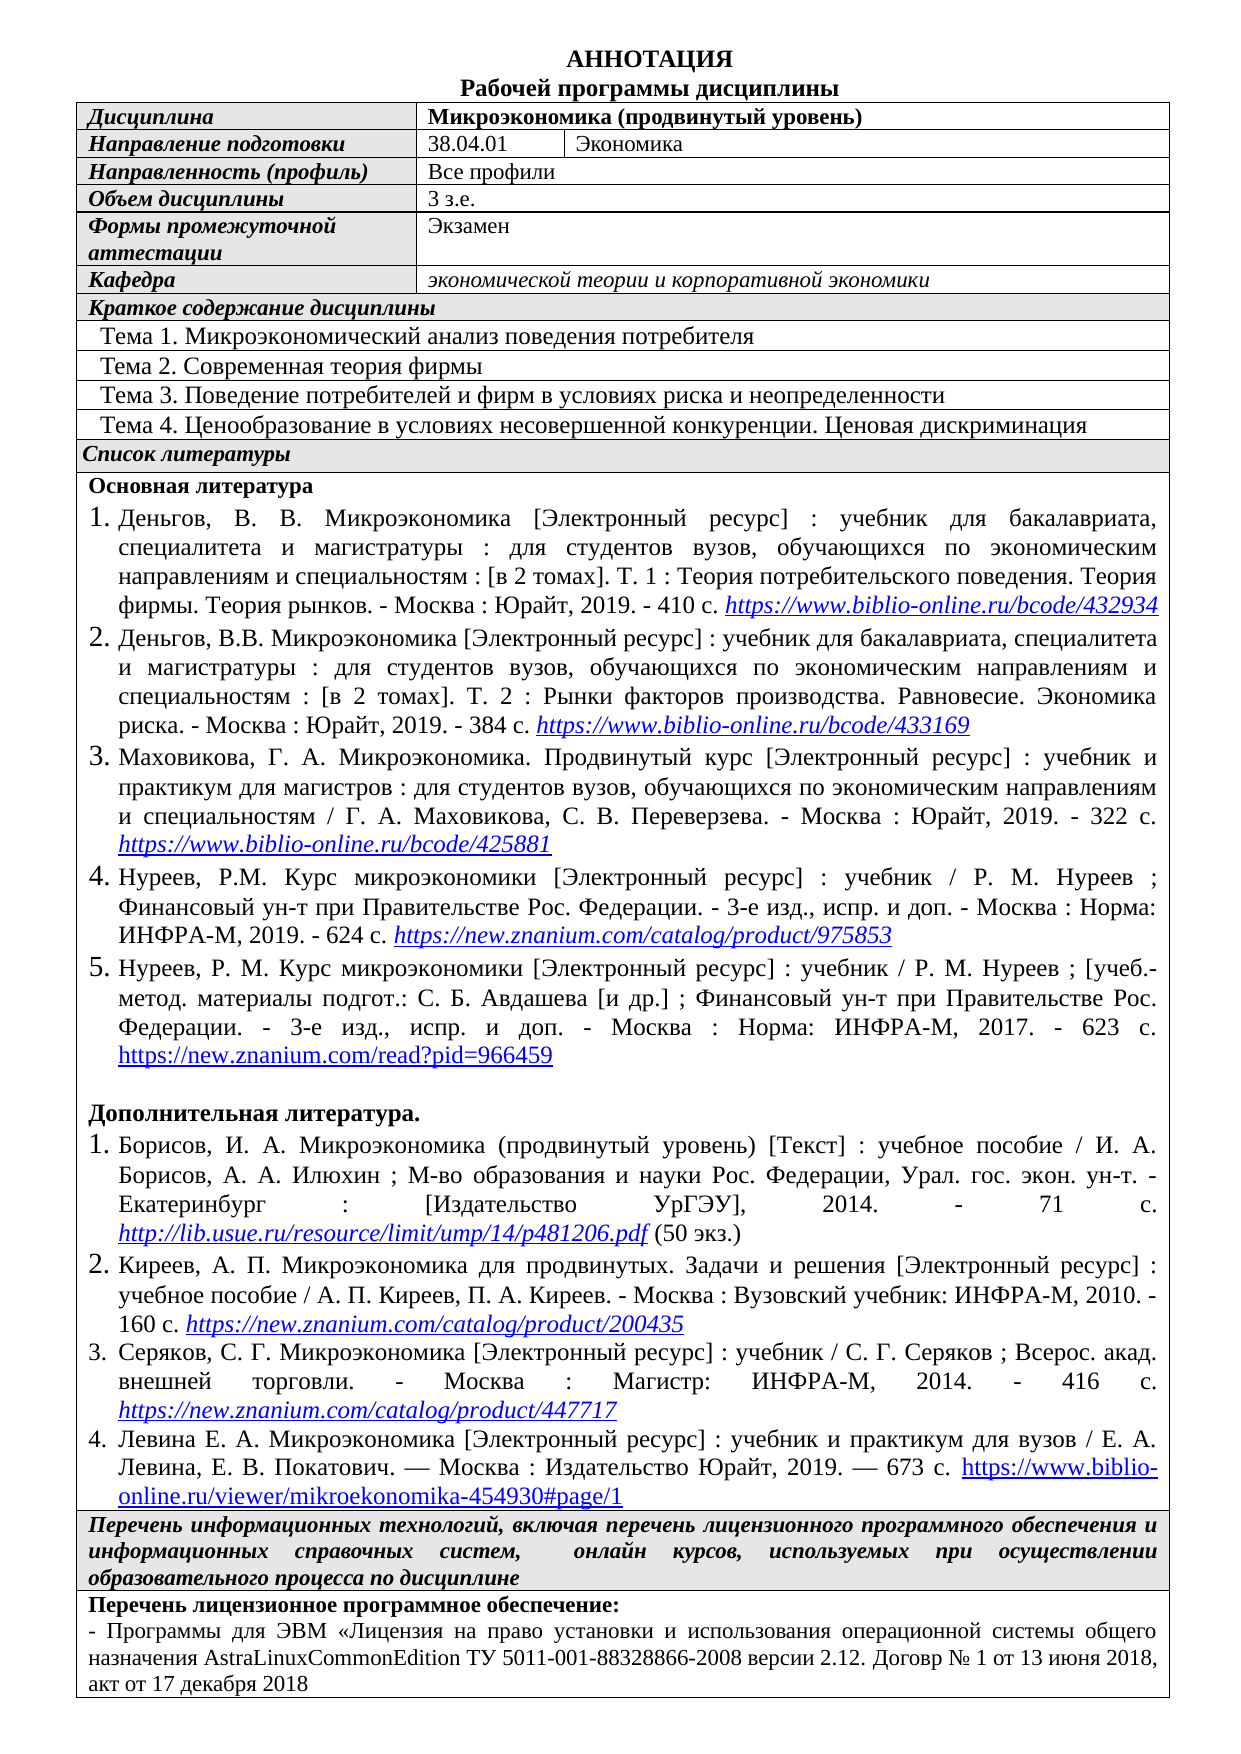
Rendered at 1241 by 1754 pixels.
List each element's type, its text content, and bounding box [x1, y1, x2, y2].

table_cell Все профили [417, 158, 1169, 184]
table_header Микроэкономика (продвинутый уровень) [417, 103, 1169, 129]
table_cell Тема 3. Поведение потребителей и фирм в условиях риска и неопределенности [77, 381, 1169, 409]
table_cell 3 з.е. [417, 185, 1169, 211]
table_cell Направленность (профиль) [77, 158, 416, 184]
table_cell Тема 4. Ценообразование в условиях несовершенной конкуренции. Ценовая дискриминация [77, 410, 1169, 439]
table_cell Тема 2. Современная теория фирмы [77, 351, 1169, 379]
table_cell 38.04.01 [417, 130, 564, 157]
table_header Дисциплина [77, 103, 416, 129]
table_cell Экзамен [417, 213, 1169, 265]
table_cell Тема 1. Микроэкономический анализ поведения потребителя [77, 321, 1169, 350]
text Рабочей программы дисциплины [118, 73, 1181, 102]
table_cell Краткое содержание дисциплины [77, 294, 1169, 320]
table_cell Экономика [565, 130, 1169, 157]
table_cell Перечень информационных технологий, включая перечень лицензионного программного обеспечения и информационных справочных систем, онлайн курсов, используемых при осуществлении образовательного процесса по дисциплине [77, 1511, 1169, 1590]
table_cell Кафедра [77, 266, 416, 293]
table_cell Формы промежуточной аттестации [77, 213, 416, 265]
table_cell Объем дисциплины [77, 185, 416, 211]
table_cell Список литературы [77, 440, 1169, 472]
text АННОТАЦИЯ [118, 44, 1181, 73]
table_cell Направление подготовки [77, 130, 416, 157]
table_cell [77, 1591, 1169, 1697]
table_cell Основная литература Деньгов, В. В. Микроэкономика [Электронный ресурс] : учебник для бакалавриата, специалитета и магистратуры : для студентов вузов, обучающихся по экономическим направлениям и специальностям : [в 2 томах]. Т. 1 : Теория потребительского поведения. Теория фирмы. Теория рынков. - Москва : Юрайт, 2019. - 410 с. https://www.biblio-online.ru/bcode/432934 Деньгов, В.В. Микроэкономика [Электронный ресурс] : учебник для бакалавриата, специалитета и магистратуры : для студентов вузов, обучающихся по экономическим направлениям и специальностям : [в 2 томах]. Т. 2 : Рынки факторов производства. Равновесие. Экономика риска. - Москва : Юрайт, 2019. - 384 с. https://www.biblio-online.ru/bcode/433169 Маховикова, Г. А. Микроэкономика. Продвинутый курс [Электронный ресурс] : учебник и практикум для магистров : для студентов вузов, обучающихся по экономическим направлениям и специальностям / Г. А. Маховикова, С. В. Переверзева. - Москва : Юрайт, 2019. - 322 с. https://www.biblio-online.ru/bcode/425881 Нуреев, Р.М. Курс микроэкономики [Электронный ресурс] : учебник / Р. М. Нуреев ; Финансовый ун-т при Правительстве Рос. Федерации. - 3-е изд., испр. и доп. - Москва : Норма: ИНФРА-М, 2019. - 624 с. https://new.znanium.com/catalog/product/975853 Нуреев, Р. М. Курс микроэкономики [Электронный ресурс] : учебник / Р. М. Нуреев ; [учеб.-метод. материалы подгот.: С. Б. Авдашева [и др.] ; Финансовый ун-т при Правительстве Рос. Федерации. - 3-е изд., испр. и доп. - Москва : Норма: ИНФРА-М, 2017. - 623 с. https://new.znanium.com/read?pid=966459 Дополнительная литература. Борисов, И. А. Микроэкономика (продвинутый уровень) [Текст] : учебное пособие / И. А. Борисов, А. А. Илюхин ; М-во образования и науки Рос. Федерации, Урал. гос. экон. ун-т. - Екатеринбург : [Издательство УрГЭУ], 2014. - 71 с. http://lib.usue.ru/resource/limit/ump/14/p481206.pdf (50 экз.) Киреев, А. П. Микроэкономика для продвинутых. Задачи и решения [Электронный ресурс] : учебное пособие / А. П. Киреев, П. А. Киреев. - Москва : Вузовский учебник: ИНФРА-М, 2010. - 160 с. https://new.znanium.com/catalog/product/200435 Серяков, С. Г. Микроэкономика [Электронный ресурс] : учебник / С. Г. Серяков ; Всерос. акад. внешней торговли. - Москва : Магистр: ИНФРА-М, 2014. - 416 с. https://new.znanium.com/catalog/product/447717 Левина Е. А. Микроэкономика [Электронный ресурс] : учебник и практикум для вузов / Е. А. Левина, Е. В. Покатович. — Москва : Издательство Юрайт, 2019. — 673 с. https://www.biblio-online.ru/viewer/mikroekonomika-454930#page/1 [77, 473, 1169, 1510]
table_cell экономической теории и корпоративной экономики [417, 266, 1169, 293]
